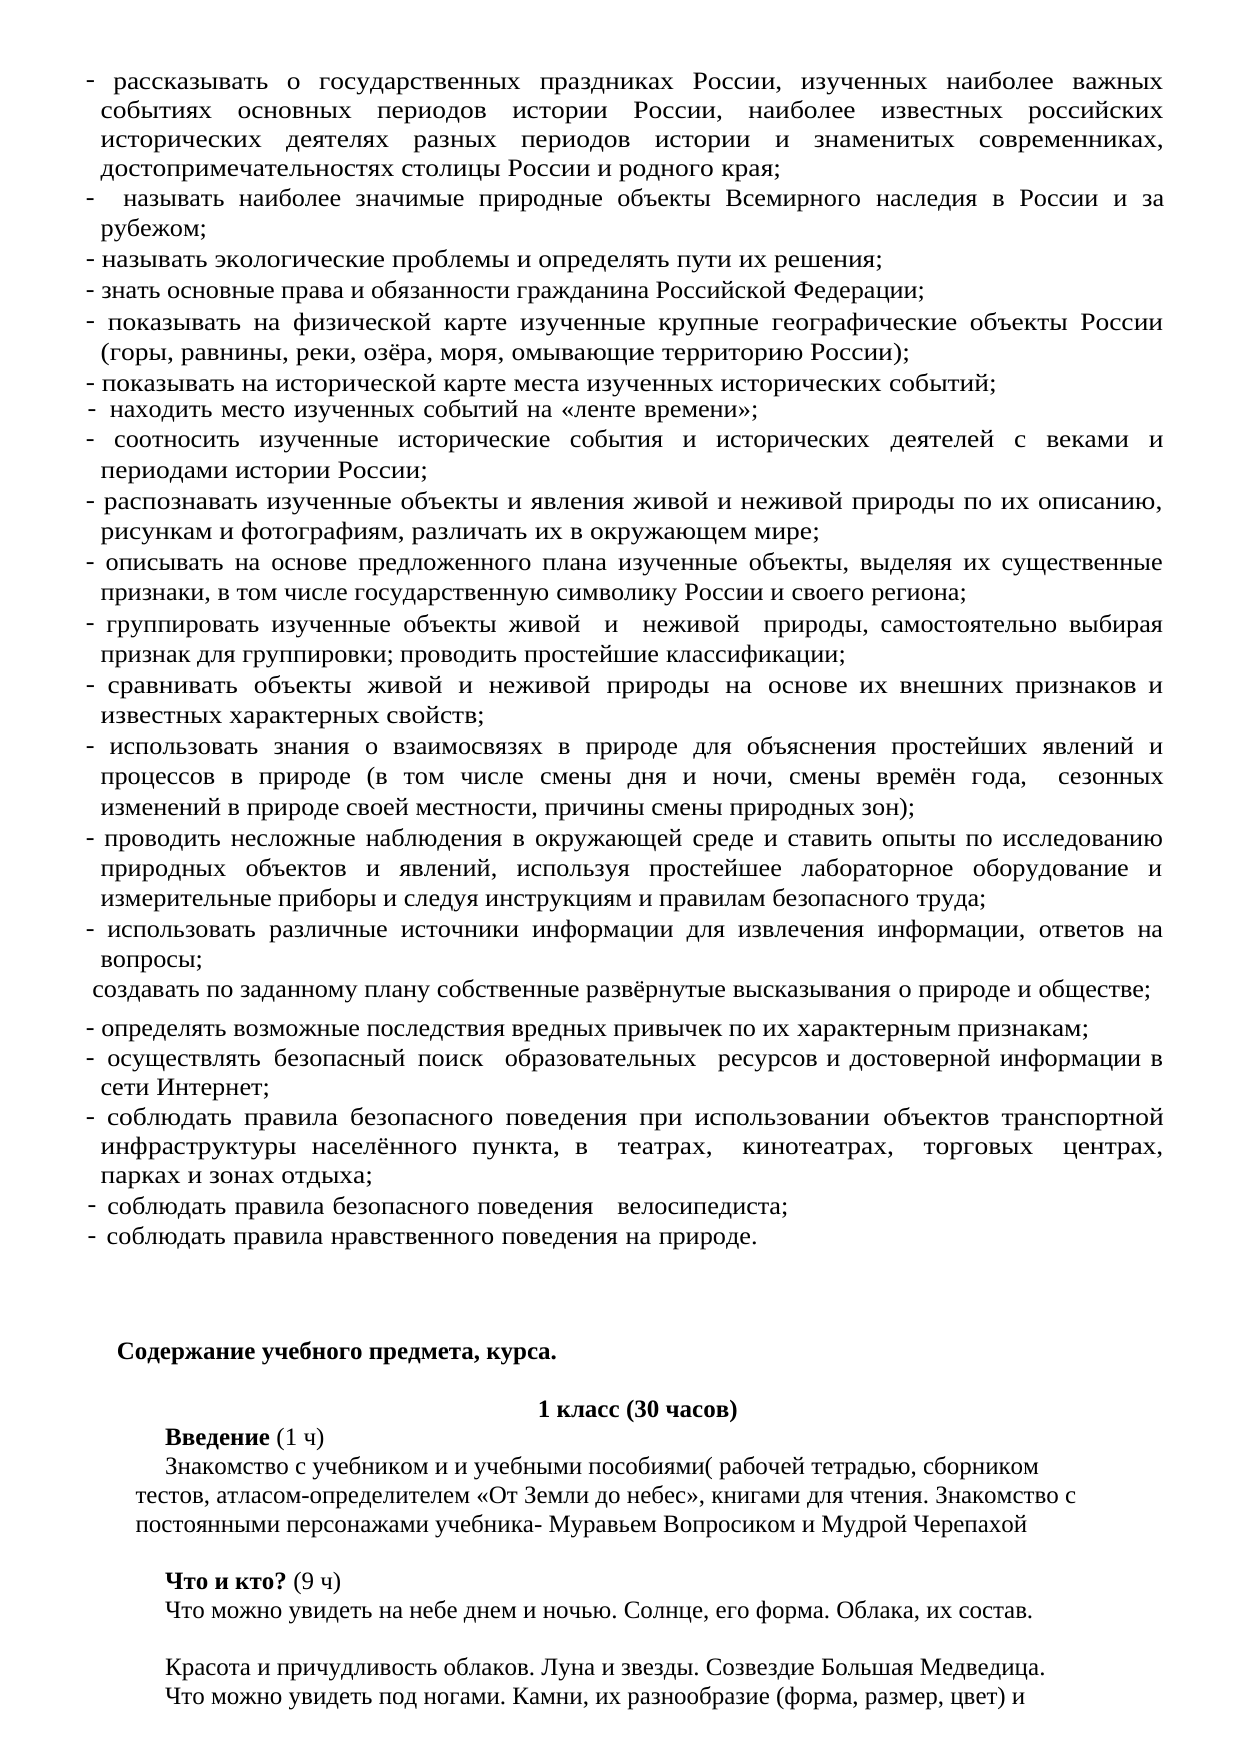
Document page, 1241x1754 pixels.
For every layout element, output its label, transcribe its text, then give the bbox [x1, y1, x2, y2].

text - описывать на основе предложенного плана изученные объекты, выделяя их существенные признаки, в том числе государственную символику России и своего региона; [86, 546, 1164, 606]
text - распознавать изученные объекты и явления живой и неживой природы по их описанию, рисункам и фотографиям, различать их в окружающем мире; [86, 485, 1163, 545]
text - группировать изученные объекты живой и неживой природы, самостоятельно выбирая признак для группировки; проводить простейшие классификации; [86, 607, 1164, 667]
text - сравнивать объекты живой и неживой природы на основе их внешних признаков и известных характерных свойств; [86, 669, 1164, 729]
text - показывать на физической карте изученные крупные географические объекты России (горы, равнины, реки, озёра, моря, омывающие территорию России); [86, 306, 1164, 366]
text - находить место изученных событий на «ленте времени»; [48, 398, 1180, 423]
text - называть наиболее значимые природные объекты Всемирного наследия в России и за рубежом; [86, 182, 1164, 242]
text - соотносить изученные исторические события и исторических деятелей с веками и периодами истории России; [86, 423, 1164, 483]
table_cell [124, 1423, 1121, 1710]
text - соблюдать правила безопасного поведения велосипедиста; [48, 1189, 1180, 1219]
text - соблюдать правила безопасного поведения при использовании объектов транспортной инфраструктуры населённого пункта, в театрах, кинотеатрах, торговых центрах, парках и зонах отдыха; [86, 1101, 1164, 1189]
table_header 1 класс (30 часов) [124, 1365, 1121, 1422]
text - называть экологические проблемы и определять пути их решения; [86, 243, 1164, 273]
text - определять возможные последствия вредных привычек по их характерным признакам; [86, 1012, 1164, 1042]
text создавать по заданному плану собственные развёрнутые высказывания о природе и обществе; [86, 974, 1164, 1003]
text - рассказывать о государственных праздниках России, изученных наиболее важных событиях основных периодов истории России, наиболее известных российских исторических деятелях разных периодов истории и знаменитых современниках, достопримечательностях столицы России и родного края; [86, 64, 1164, 181]
text - осуществлять безопасный поиск образовательных ресурсов и достоверной информации в сети Интернет; [86, 1042, 1164, 1101]
text - использовать различные источники информации для извлечения информации, ответов на вопросы; [86, 913, 1164, 973]
text - показывать на исторической карте места изученных исторических событий; [86, 367, 1164, 397]
text - проводить несложные наблюдения в окружающей среде и ставить опыты по исследованию природных объектов и явлений, используя простейшее лабораторное оборудование и измерительные приборы и следуя инструкциям и правилам безопасного труда; [86, 822, 1164, 912]
text - соблюдать правила нравственного поведения на природе. [48, 1220, 1180, 1250]
text - знать основные права и обязанности гражданина Российской Федерации; [86, 274, 1164, 304]
text Содержание учебного предмета, курса. [60, 1336, 1180, 1365]
text - использовать знания о взаимосвязях в природе для объяснения простейших явлений и процессов в природе (в том числе смены дня и ночи, смены времён года, сезонных изменений в природе своей местности, причины смены природных зон); [86, 730, 1164, 820]
